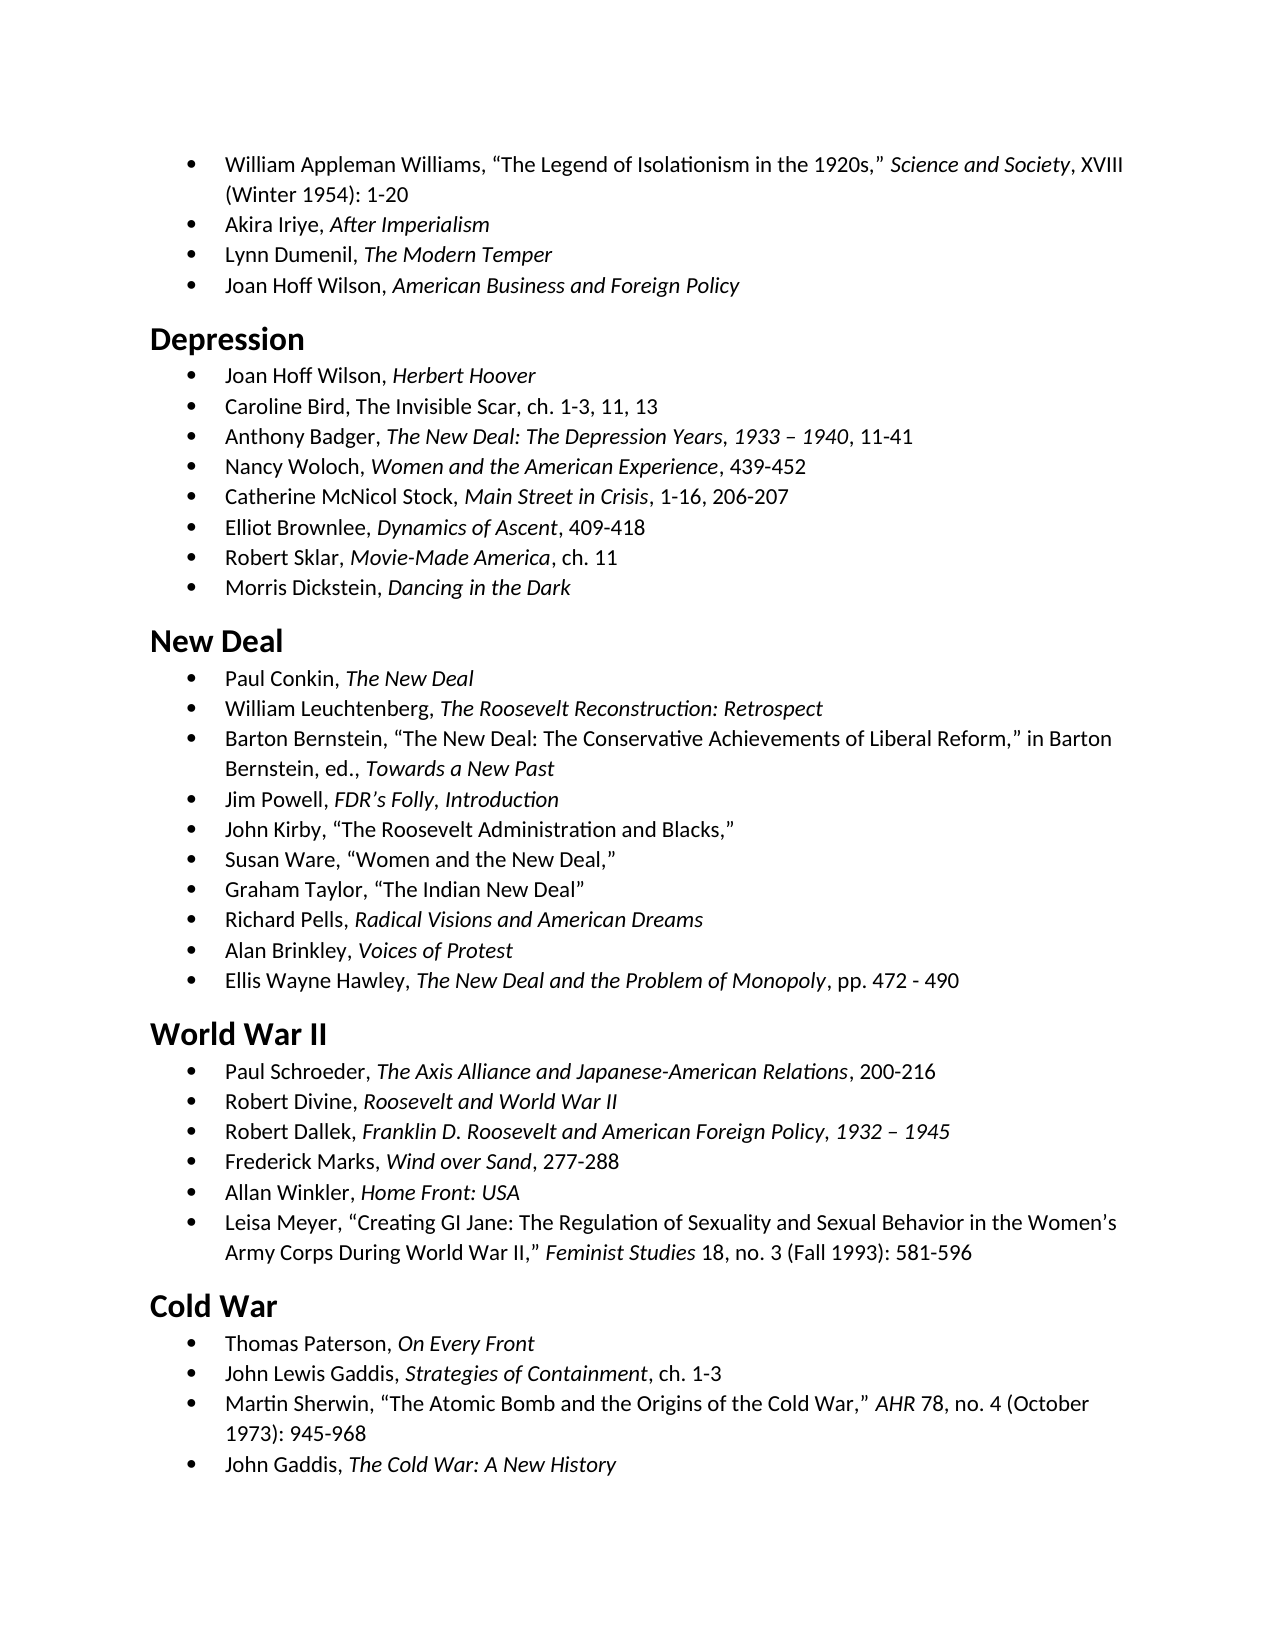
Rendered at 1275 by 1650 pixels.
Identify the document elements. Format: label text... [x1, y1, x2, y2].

list Thomas Paterson, On Every Front [187, 1329, 1125, 1357]
list Catherine McNicol Stock, Main Street in Crisis, 1-16, 206-207 [187, 482, 1125, 511]
list Joan Hoff Wilson, American Business and Foreign Policy [187, 271, 1125, 299]
list Elliot Brownlee, Dynamics of Ascent, 409-418 [187, 513, 1125, 541]
list Graham Taylor, “The Indian New Deal” [187, 875, 1125, 903]
list Frederick Marks, Wind over Sand, 277-288 [187, 1147, 1125, 1176]
list Robert Sklar, Movie-Made America, ch. 11 [187, 543, 1125, 571]
list Paul Conkin, The New Deal [187, 664, 1125, 692]
list Leisa Meyer, “Creating GI Jane: The Regulation of Sexuality and Sexual Behavior in the Women’s Army Corps During World War II,” Feminist Studies 18, no. 3 (Fall 1993): 581-596 [187, 1208, 1125, 1266]
list Robert Divine, Roosevelt and World War II [187, 1087, 1125, 1115]
list Alan Brinkley, Voices of Protest [187, 936, 1125, 964]
list John Lewis Gaddis, Strategies of Containment, ch. 1-3 [187, 1359, 1125, 1387]
list Paul Schroeder, The Axis Alliance and Japanese-American Relations, 200-216 [187, 1057, 1125, 1085]
list Allan Winkler, Home Front: USA [187, 1178, 1125, 1206]
list John Kirby, “The Roosevelt Administration and Blacks,” [187, 815, 1125, 843]
list Caroline Bird, The Invisible Scar, ch. 1-3, 11, 13 [187, 392, 1125, 420]
subtitle Depression [150, 318, 1125, 358]
list Ellis Wayne Hawley, The New Deal and the Problem of Monopoly, pp. 472 - 490 [187, 966, 1125, 994]
list Joan Hoff Wilson, Herbert Hoover [187, 362, 1125, 390]
list Barton Bernstein, “The New Deal: The Conservative Achievements of Liberal Reform,” in Barton Bernstein, ed., Towards a New Past [187, 724, 1125, 783]
list Robert Dallek, Franklin D. Roosevelt and American Foreign Policy, 1932 – 1945 [187, 1117, 1125, 1145]
list Martin Sherwin, “The Atomic Bomb and the Origins of the Cold War,” AHR 78, no. 4 (October 1973): 945-968 [187, 1389, 1125, 1448]
list Lynn Dumenil, The Modern Temper [187, 241, 1125, 269]
list John Gaddis, The Cold War: A New History [187, 1450, 1125, 1478]
list Jim Powell, FDR’s Folly, Introduction [187, 785, 1125, 813]
subtitle World War II [150, 1013, 1125, 1054]
list Anthony Badger, The New Deal: The Depression Years, 1933 – 1940, 11-41 [187, 422, 1125, 450]
subtitle New Deal [150, 620, 1125, 661]
subtitle Cold War [150, 1285, 1125, 1326]
list William Appleman Williams, “The Legend of Isolationism in the 1920s,” Science and Society, XVIII (Winter 1954): 1-20 [187, 150, 1125, 208]
list William Leuchtenberg, The Roosevelt Reconstruction: Retrospect [187, 694, 1125, 722]
list Akira Iriye, After Imperialism [187, 210, 1125, 238]
list Richard Pells, Radical Visions and American Dreams [187, 906, 1125, 934]
list Susan Ware, “Women and the New Deal,” [187, 845, 1125, 873]
list Morris Dickstein, Dancing in the Dark [187, 573, 1125, 601]
list Nancy Woloch, Women and the American Experience, 439-452 [187, 452, 1125, 480]
